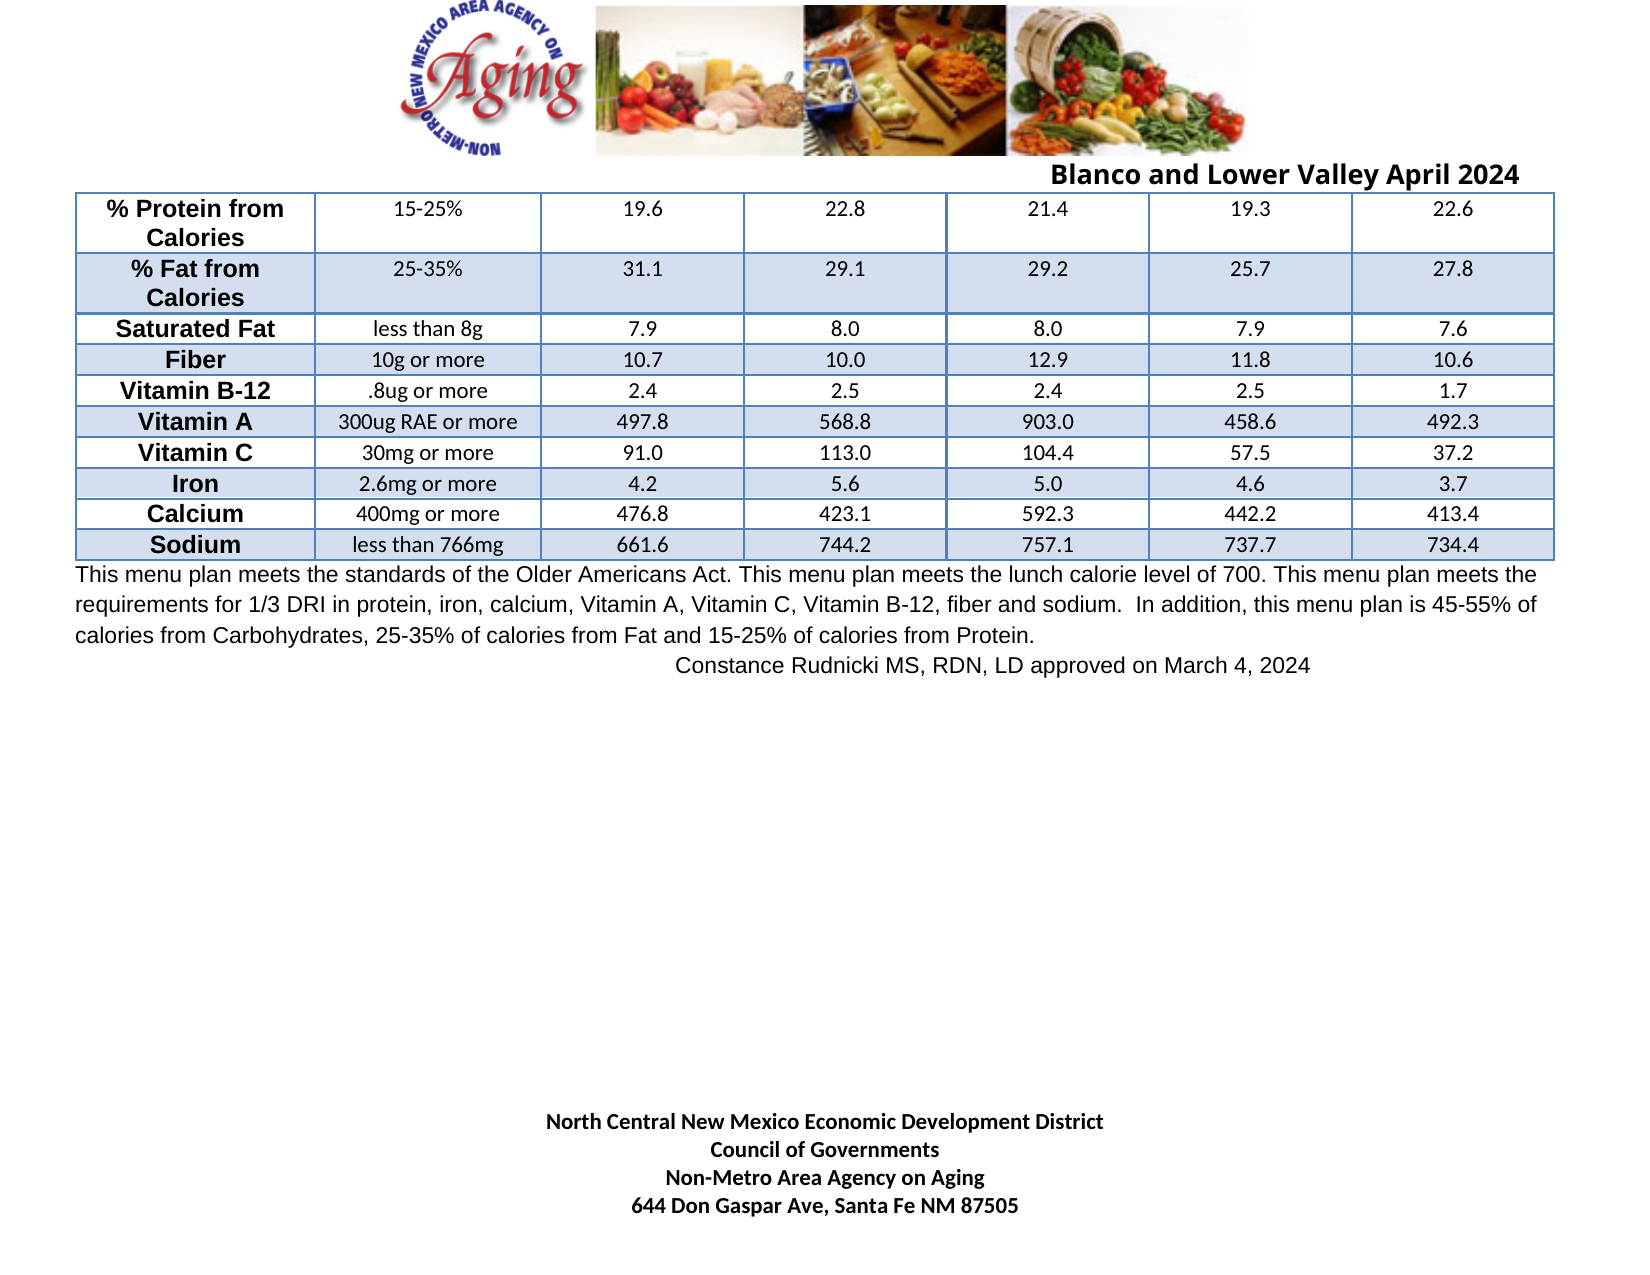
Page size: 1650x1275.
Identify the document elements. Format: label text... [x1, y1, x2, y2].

table_cell 903.0 [948, 407, 1148, 436]
table_cell less than 766mg [316, 530, 540, 559]
text Constance Rudnicki MS, RDN, LD approved on March 4, 2024 [75, 652, 1575, 678]
table_cell 8.0 [948, 315, 1148, 343]
text This menu plan meets the standards of the Older Americans Act. This menu plan meets the lunch calorie level of 700. This menu plan meets the requirements for 1/3 DRI in protein, iron, calcium, Vitamin A, Vitamin C, Vitamin B-12, fiber and sodium. In addition, this menu plan is 45-55% of calories from Carbohydrates, 25-35% of calories from Fat and 15-25% of calories from Protein. [75, 561, 1575, 648]
table_cell 29.2 [948, 254, 1148, 312]
table_cell 25.7 [1150, 254, 1351, 312]
table_cell 5.0 [948, 469, 1148, 497]
table_cell 8.0 [745, 315, 945, 343]
table_cell 12.9 [948, 345, 1148, 374]
table_cell 400mg or more [316, 500, 540, 528]
table_cell 104.4 [948, 438, 1148, 467]
table_cell % Protein from Calories [77, 194, 314, 252]
table_cell % Fat from Calories [77, 254, 314, 312]
table_cell 734.4 [1353, 530, 1553, 559]
table_cell 10.7 [542, 345, 743, 374]
table_cell 7.9 [542, 315, 743, 343]
table_cell 2.4 [542, 376, 743, 405]
table_cell 2.6mg or more [316, 469, 540, 497]
picture [396, 0, 1254, 156]
table_cell 476.8 [542, 500, 743, 528]
table_cell Vitamin A [77, 407, 314, 436]
table_cell 1.7 [1353, 376, 1553, 405]
table_cell 10.0 [745, 345, 945, 374]
table_cell 661.6 [542, 530, 743, 559]
table_cell 27.8 [1353, 254, 1553, 312]
table_cell 492.3 [1353, 407, 1553, 436]
table_cell 11.8 [1150, 345, 1351, 374]
table_cell 10g or more [316, 345, 540, 374]
table_cell 113.0 [745, 438, 945, 467]
table_cell 7.6 [1353, 315, 1553, 343]
table_cell 37.2 [1353, 438, 1553, 467]
table_cell Saturated Fat [77, 315, 314, 343]
table_cell 737.7 [1150, 530, 1351, 559]
table_cell 2.4 [948, 376, 1148, 405]
table_cell Sodium [77, 530, 314, 559]
table_cell Vitamin B-12 [77, 376, 314, 405]
table_cell 423.1 [745, 500, 945, 528]
table_cell 5.6 [745, 469, 945, 497]
table_cell 25-35% [316, 254, 540, 312]
table_cell Calcium [77, 500, 314, 528]
table_cell 4.2 [542, 469, 743, 497]
table_cell 57.5 [1150, 438, 1351, 467]
table_cell 2.5 [1150, 376, 1351, 405]
table_cell 744.2 [745, 530, 945, 559]
table_cell Vitamin C [77, 438, 314, 467]
table_cell 10.6 [1353, 345, 1553, 374]
table_cell 757.1 [948, 530, 1148, 559]
table_cell 497.8 [542, 407, 743, 436]
table_cell 31.1 [542, 254, 743, 312]
table_cell 29.1 [745, 254, 945, 312]
table_cell Fiber [77, 345, 314, 374]
table_cell 4.6 [1150, 469, 1351, 497]
table_cell 22.6 [1353, 194, 1553, 252]
table_cell 442.2 [1150, 500, 1351, 528]
table_cell 300ug RAE or more [316, 407, 540, 436]
table_cell 22.8 [745, 194, 945, 252]
table_cell 458.6 [1150, 407, 1351, 436]
table_cell 592.3 [948, 500, 1148, 528]
table_cell 3.7 [1353, 469, 1553, 497]
table_cell 19.3 [1150, 194, 1351, 252]
table_cell Iron [77, 469, 314, 497]
table_cell less than 8g [316, 315, 540, 343]
table_cell 21.4 [948, 194, 1148, 252]
table_cell 15-25% [316, 194, 540, 252]
table_cell 568.8 [745, 407, 945, 436]
table_cell 2.5 [745, 376, 945, 405]
table_cell 413.4 [1353, 500, 1553, 528]
table_cell .8ug or more [316, 376, 540, 405]
table_cell 19.6 [542, 194, 743, 252]
table_cell 30mg or more [316, 438, 540, 467]
table_cell 7.9 [1150, 315, 1351, 343]
table_cell 91.0 [542, 438, 743, 467]
